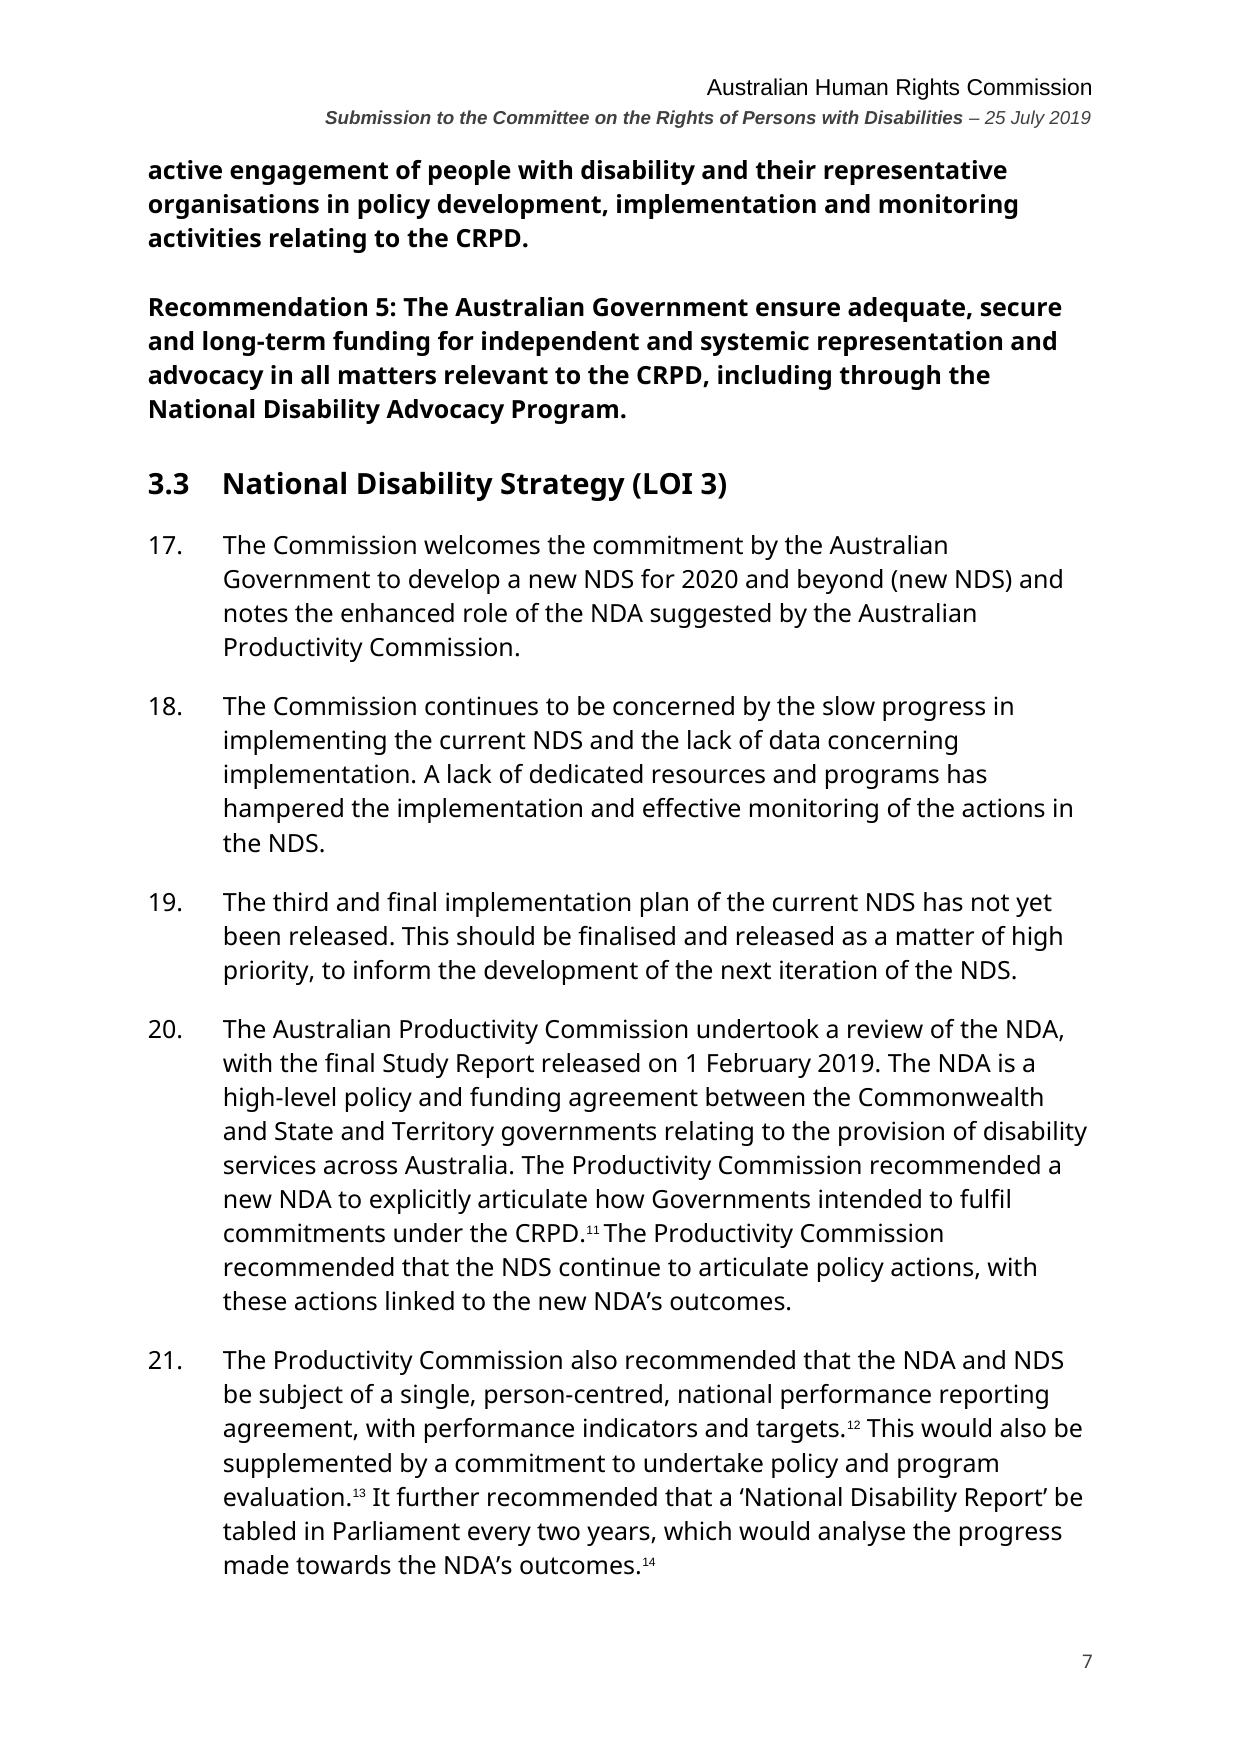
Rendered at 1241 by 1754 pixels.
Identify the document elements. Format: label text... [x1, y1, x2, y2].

text The third and final implementation plan of the current NDS has not yet been released. This should be finalised and released as a matter of high priority, to inform the development of the next iteration of the NDS. [148, 884, 1092, 986]
text The Commission welcomes the commitment by the Australian Government to develop a new NDS for 2020 and beyond (new NDS) and notes the enhanced role of the NDA suggested by the Australian Productivity Commission. [148, 528, 1092, 664]
text The Productivity Commission also recommended that the NDA and NDS be subject of a single, person-centred, national performance reporting agreement, with performance indicators and targets. This would also be supplemented by a commitment to undertake policy and program evaluation. It further recommended that a ‘National Disability Report’ be tabled in Parliament every two years, which would analyse the progress made towards the NDA’s outcomes. [148, 1343, 1092, 1581]
list Recommendation 5: The Australian Government ensure adequate, secure and long-term funding for independent and systemic representation and advocacy in all matters relevant to the CRPD, including through the National Disability Advocacy Program. [148, 289, 1092, 426]
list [148, 153, 1092, 255]
text The Australian Productivity Commission undertook a review of the NDA, with the final Study Report released on 1 February 2019. The NDA is a high-level policy and funding agreement between the Commonwealth and State and Territory governments relating to the provision of disability services across Australia. The Productivity Commission recommended a new NDA to explicitly articulate how Governments intended to fulfil commitments under the CRPD. The Productivity Commission recommended that the NDS continue to articulate policy actions, with these actions linked to the new NDA’s outcomes. [148, 1011, 1092, 1318]
subtitle National Disability Strategy (LOI 3) [148, 463, 1092, 503]
text The Commission continues to be concerned by the slow progress in implementing the current NDS and the lack of data concerning implementation. A lack of dedicated resources and programs has hampered the implementation and effective monitoring of the actions in the NDS. [148, 689, 1092, 859]
